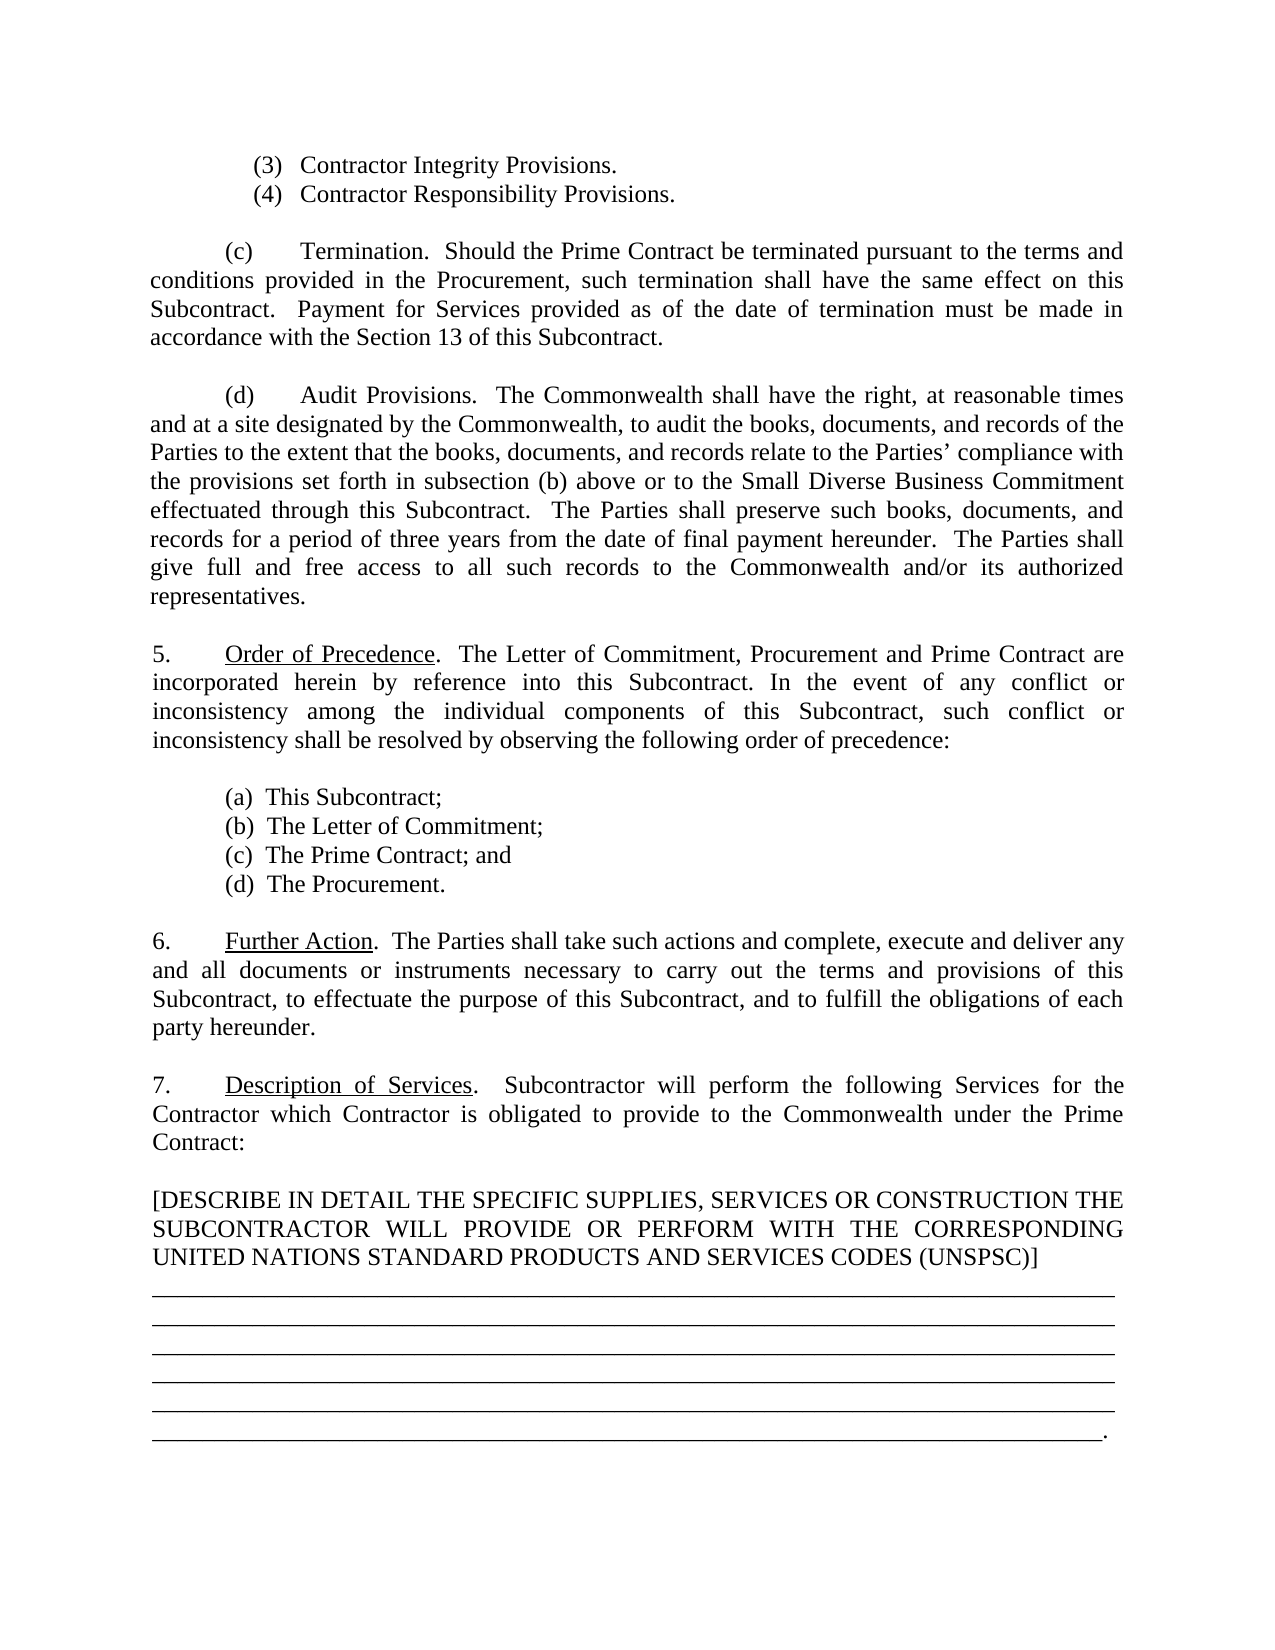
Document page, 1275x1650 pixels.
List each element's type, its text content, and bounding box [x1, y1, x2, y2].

text (d) The Procurement. [225, 869, 1125, 897]
list Termination. Should the Prime Contract be terminated pursuant to the terms and conditions provided in the Procurement, such termination shall have the same effect on this Subcontract. Payment for Services provided as of the date of termination must be made in accordance with the Section 13 of this Subcontract. [150, 236, 1125, 351]
text 6. Further Action. The Parties shall take such actions and complete, execute and deliver any and all documents or instruments necessary to carry out the terms and provisions of this Subcontract, to effectuate the purpose of this Subcontract, and to fulfill the obligations of each party hereunder. [152, 926, 1125, 1041]
text (a) This Subcontract; [225, 782, 1125, 811]
list Audit Provisions. The Commonwealth shall have the right, at reasonable times and at a site designated by the Commonwealth, to audit the books, documents, and records of the Parties to the extent that the books, documents, and records relate to the Parties’ compliance with the provisions set forth in subsection (b) above or to the Small Diverse Business Commitment effectuated through this Subcontract. The Parties shall preserve such books, documents, and records for a period of three years from the date of final payment hereunder. The Parties shall give full and free access to all such records to the Commonwealth and/or its authorized representatives. [150, 380, 1125, 610]
list 7. Description of Services. Subcontractor will perform the following Services for the Contractor which Contractor is obligated to provide to the Commonwealth under the Prime Contract: [152, 1070, 1125, 1156]
list Contractor Responsibility Provisions. [253, 179, 1125, 207]
text (b) The Letter of Commitment; [225, 811, 1125, 840]
text 5. Order of Precedence. The Letter of Commitment, Procurement and Prime Contract are incorporated herein by reference into this Subcontract. In the event of any conflict or inconsistency among the individual components of this Subcontract, such conflict or inconsistency shall be resolved by observing the following order of precedence: [152, 639, 1125, 754]
list [DESCRIBE IN DETAIL THE SPECIFIC SUPPLIES, SERVICES OR CONSTRUCTION THE SUBCONTRACTOR WILL PROVIDE OR PERFORM WITH THE CORRESPONDING UNITED NATIONS STANDARD PRODUCTS AND SERVICES CODES (UNSPSC)] [152, 1185, 1125, 1271]
text (c) The Prime Contract; and [225, 840, 1125, 869]
list _____________________________________________________________________________________________________________________________________________________________________________________________________________________________________________________________________________________________________________________________________________________________________________________________________________________________________________________________________________. [152, 1271, 1125, 1444]
list Contractor Integrity Provisions. [253, 150, 1125, 179]
